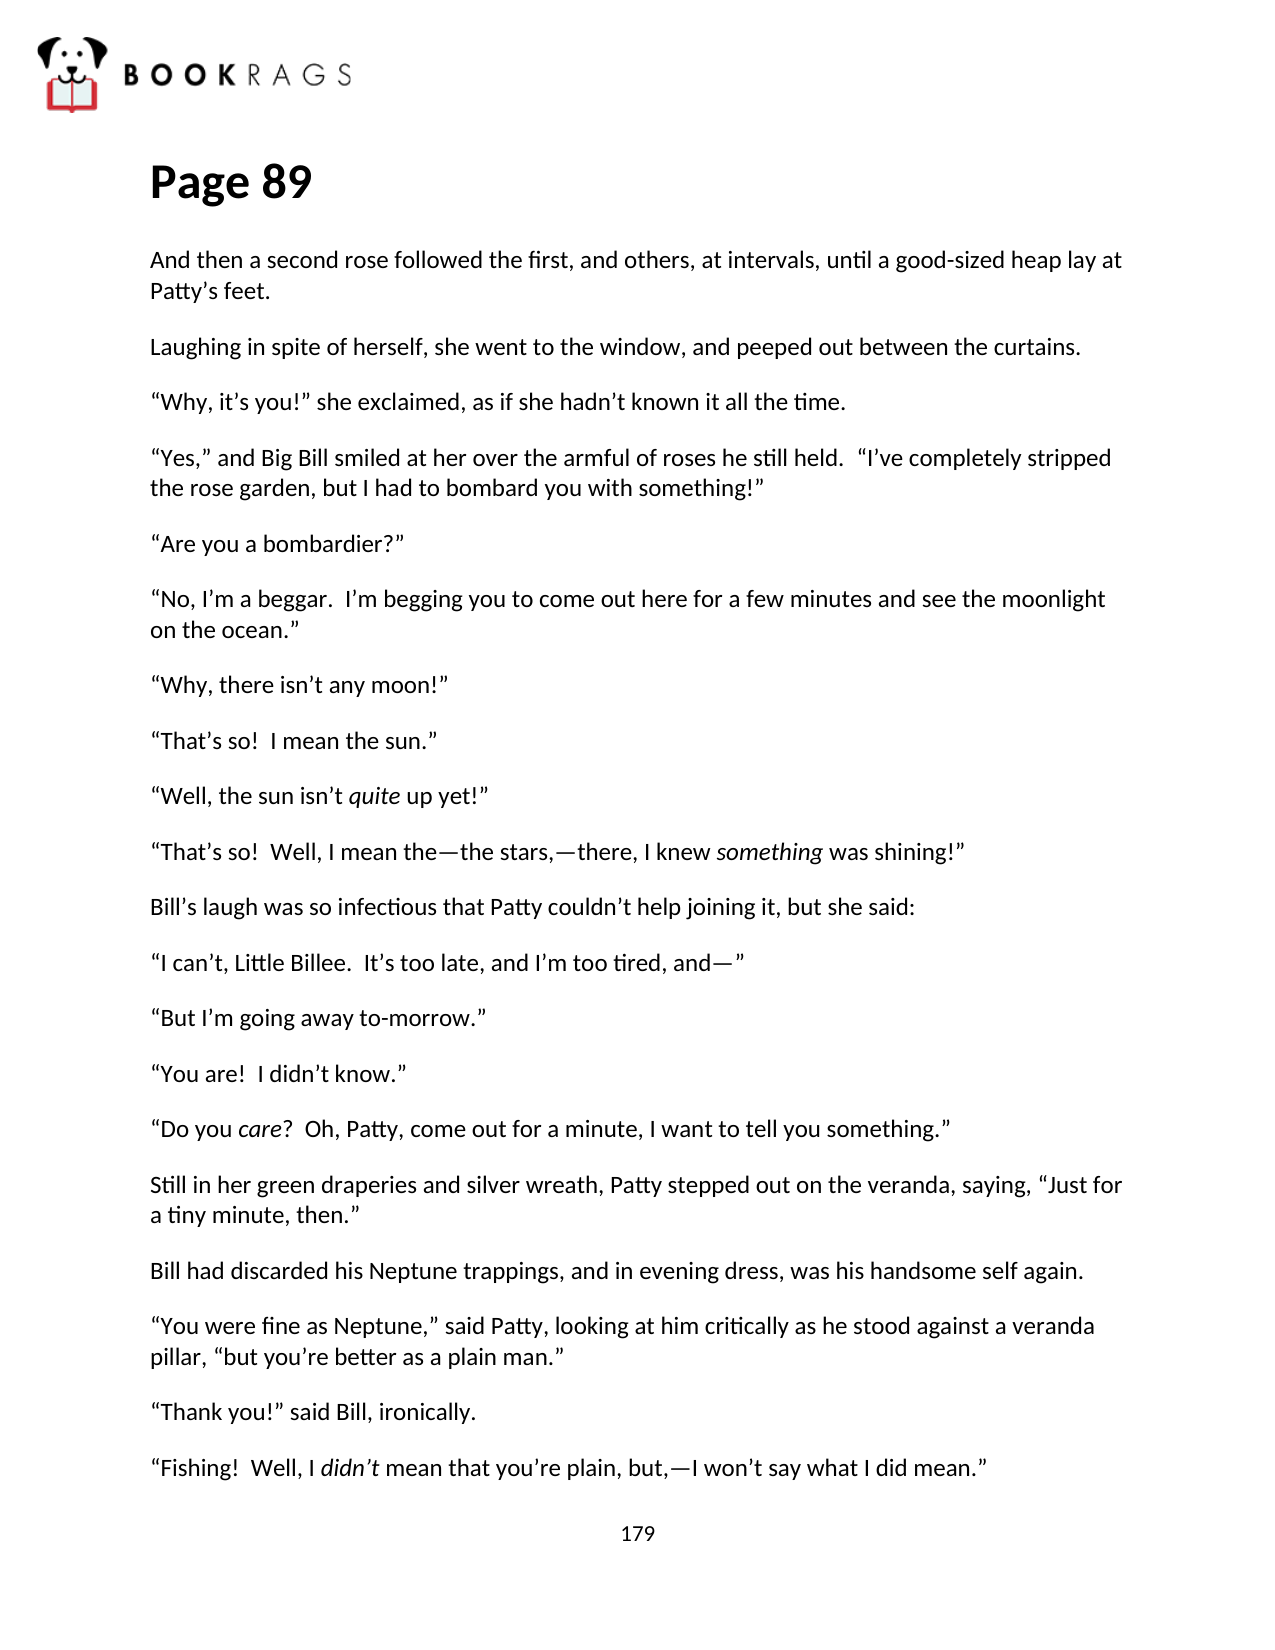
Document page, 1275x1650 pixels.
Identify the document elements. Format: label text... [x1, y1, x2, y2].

text “You are! I didn’t know.” [150, 1058, 1125, 1088]
text Still in her green draperies and silver wreath, Patty stepped out on the veranda, saying, “Just for a tiny minute, then.” [150, 1169, 1125, 1230]
text “That’s so! I mean the sun.” [150, 725, 1125, 755]
text “I can’t, Little Billee. It’s too late, and I’m too tired, and—­” [150, 947, 1125, 977]
text “Thank you!” said Bill, ironically. [150, 1397, 1125, 1427]
text “No, I’m a beggar. I’m begging you to come out here for a few minutes and see the moonlight on the ocean.” [150, 583, 1125, 644]
text Laughing in spite of herself, she went to the window, and peeped out between the curtains. [150, 331, 1125, 361]
text “But I’m going away to-morrow.” [150, 1002, 1125, 1033]
text Page 89 [150, 150, 1125, 211]
picture [37, 37, 351, 113]
text “Why, it’s you!” she exclaimed, as if she hadn’t known it all the time. [150, 386, 1125, 417]
text “Are you a bombardier?” [150, 528, 1125, 558]
text “Do you care? Oh, Patty, come out for a minute, I want to tell you something.” [150, 1113, 1125, 1144]
text “Fishing! Well, I didn’t mean that you’re plain, but,—­I won’t say what I did mean.” [150, 1452, 1125, 1483]
text “You were fine as Neptune,” said Patty, looking at him critically as he stood against a veranda pillar, “but you’re better as a plain man.” [150, 1311, 1125, 1372]
text Bill had discarded his Neptune trappings, and in evening dress, was his handsome self again. [150, 1255, 1125, 1286]
text Bill’s laugh was so infectious that Patty couldn’t help joining it, but she said: [150, 891, 1125, 922]
text And then a second rose followed the first, and others, at intervals, until a good-sized heap lay at Patty’s feet. [150, 244, 1125, 306]
text “That’s so! Well, I mean the—­the stars,—­there, I knew something was shining!” [150, 836, 1125, 866]
text “Well, the sun isn’t quite up yet!” [150, 780, 1125, 811]
text “Why, there isn’t any moon!” [150, 669, 1125, 700]
text “Yes,” and Big Bill smiled at her over the armful of roses he still held. “I’ve completely stripped the rose garden, but I had to bombard you with something!” [150, 442, 1125, 503]
